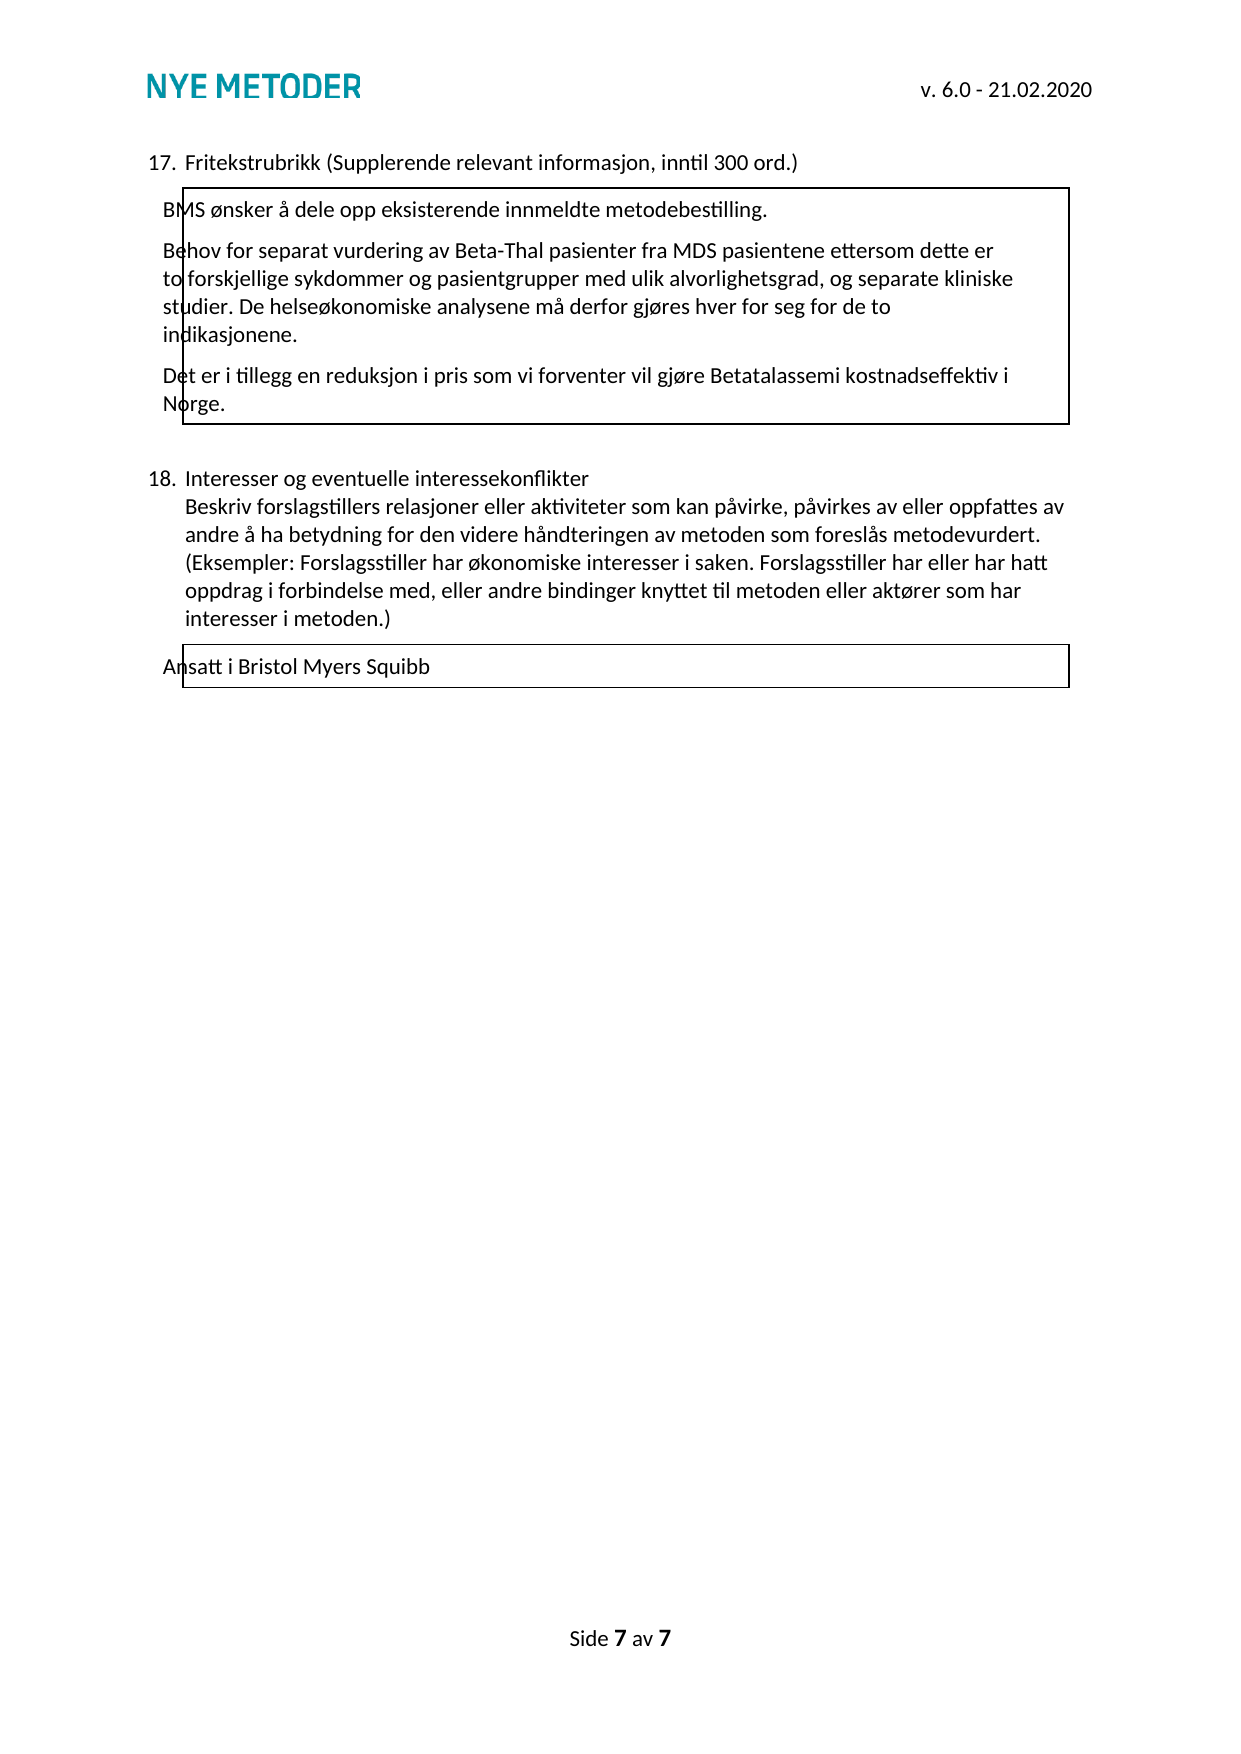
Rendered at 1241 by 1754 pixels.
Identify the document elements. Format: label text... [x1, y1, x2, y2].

list Interesser og eventuelle interessekonflikter Beskriv forslagstillers relasjoner eller aktiviteter som kan påvirke, påvirkes av eller oppfattes av andre å ha betydning for den videre håndteringen av metoden som foreslås metodevurdert. (Eksempler: Forslagsstiller har økonomiske interesser i saken. Forslagsstiller har eller har hatt oppdrag i forbindelse med, eller andre bindinger knyttet til metoden eller aktører som har interesser i metoden.) [148, 464, 1093, 632]
list Fritekstrubrikk (Supplerende relevant informasjon, inntil 300 ord.) [148, 148, 1093, 176]
